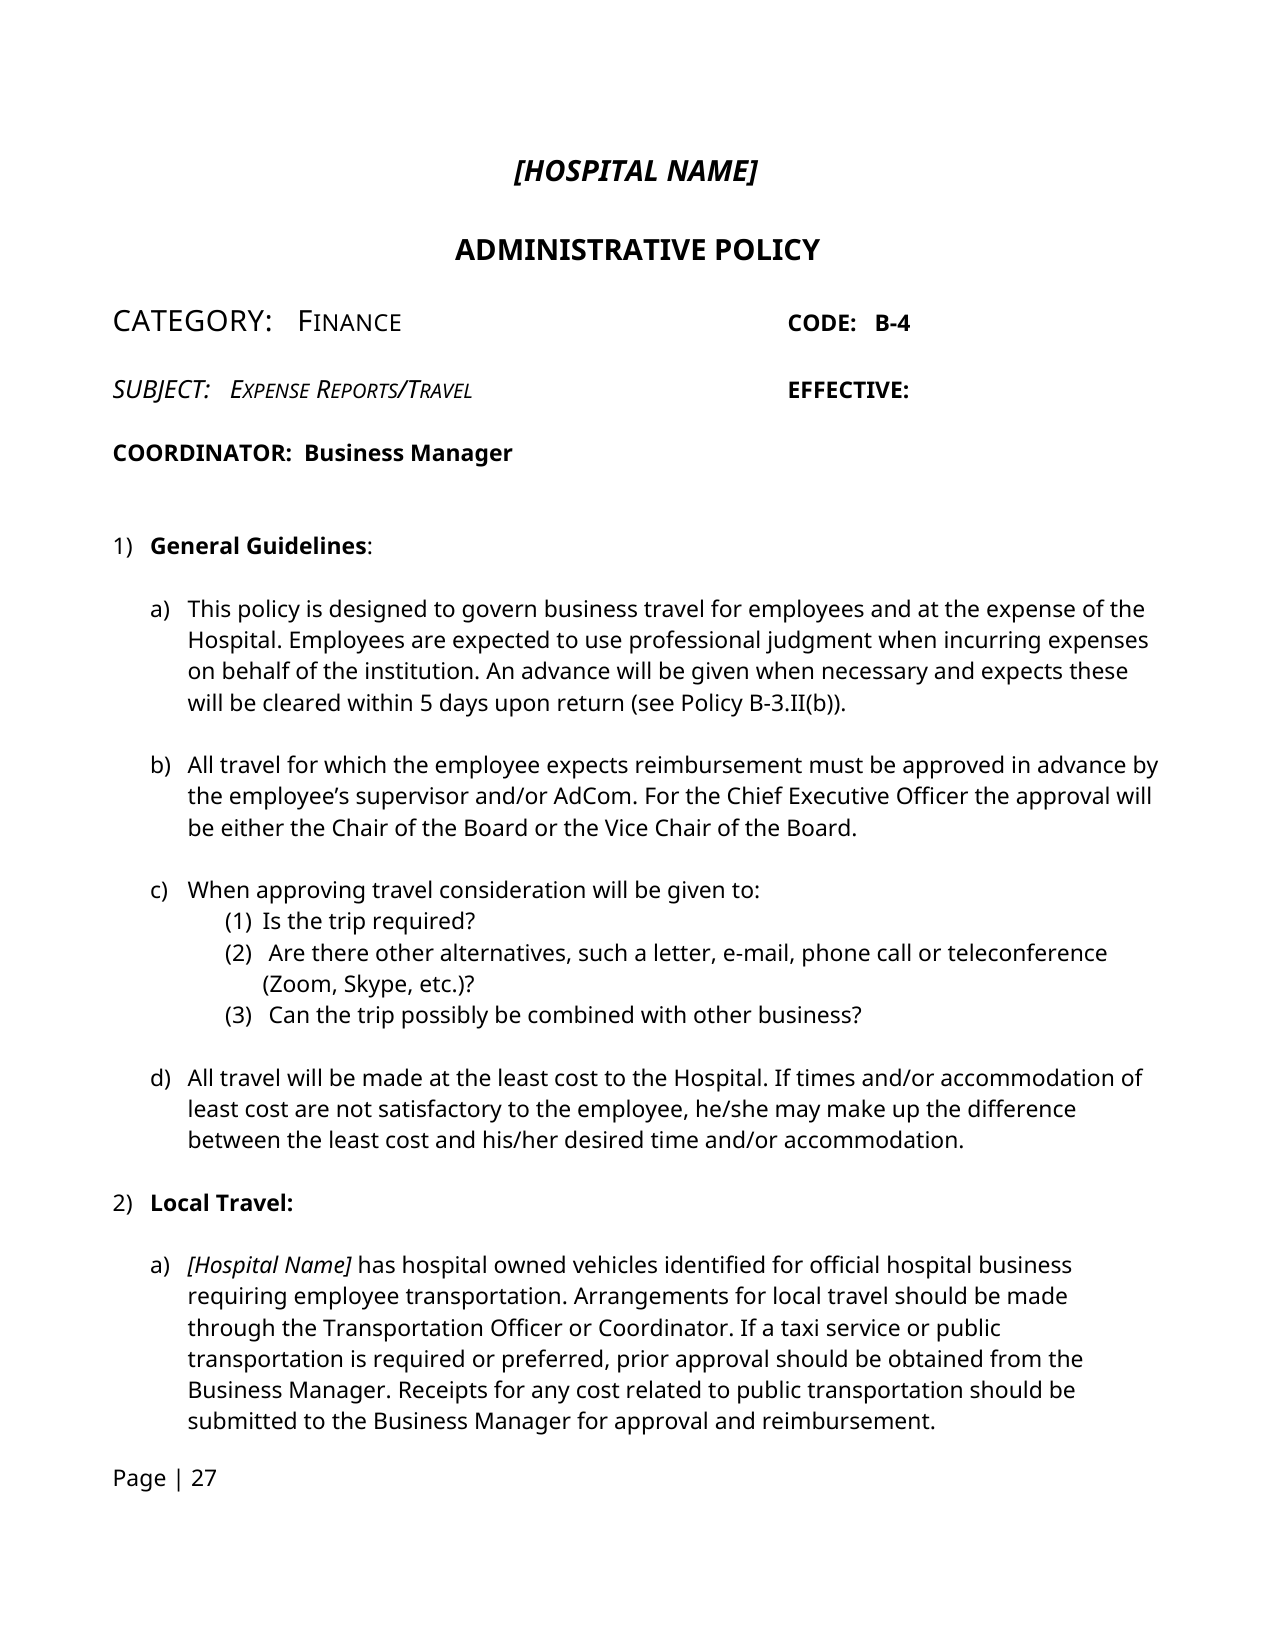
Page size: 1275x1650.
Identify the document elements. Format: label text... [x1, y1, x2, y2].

list General Guidelines: [112, 530, 1162, 562]
list All travel will be made at the least cost to the Hospital. If times and/or accommodation of least cost are not satisfactory to the employee, he/she may make up the difference between the least cost and his/her desired time and/or accommodation. [150, 1062, 1162, 1155]
text CATEGORY: Finance CODE: B-4 [112, 300, 1162, 340]
list [Hospital Name] has hospital owned vehicles identified for official hospital business requiring employee transportation. Arrangements for local travel should be made through the Transportation Officer or Coordinator. If a taxi service or public transportation is required or preferred, prior approval should be obtained from the Business Manager. Receipts for any cost related to public transportation should be submitted to the Business Manager for approval and reimbursement. [150, 1249, 1162, 1437]
list Are there other alternatives, such a letter, e-mail, phone call or teleconference (Zoom, Skype, etc.)? [225, 937, 1162, 999]
list All travel for which the employee expects reimbursement must be approved in advance by the employee’s supervisor and/or AdCom. For the Chief Executive Officer the approval will be either the Chair of the Board or the Vice Chair of the Board. [150, 749, 1162, 843]
text ADMINISTRATIVE POLICY [112, 229, 1162, 269]
list Local Travel: [112, 1187, 1162, 1218]
list When approving travel consideration will be given to: [150, 874, 1162, 905]
list Is the trip required? [225, 905, 1162, 937]
text SUBJECT: Expense Reports/Travel EFFECTIVE: [112, 371, 1162, 405]
list This policy is designed to govern business travel for employees and at the expense of the Hospital. Employees are expected to use professional judgment when incurring expenses on behalf of the institution. An advance will be given when necessary and expects these will be cleared within 5 days upon return (see Policy B-3.II(b)). [150, 593, 1162, 718]
text [HOSPITAL NAME] [112, 150, 1162, 190]
list Can the trip possibly be combined with other business? [225, 999, 1162, 1030]
text COORDINATOR: Business Manager [112, 437, 1162, 468]
